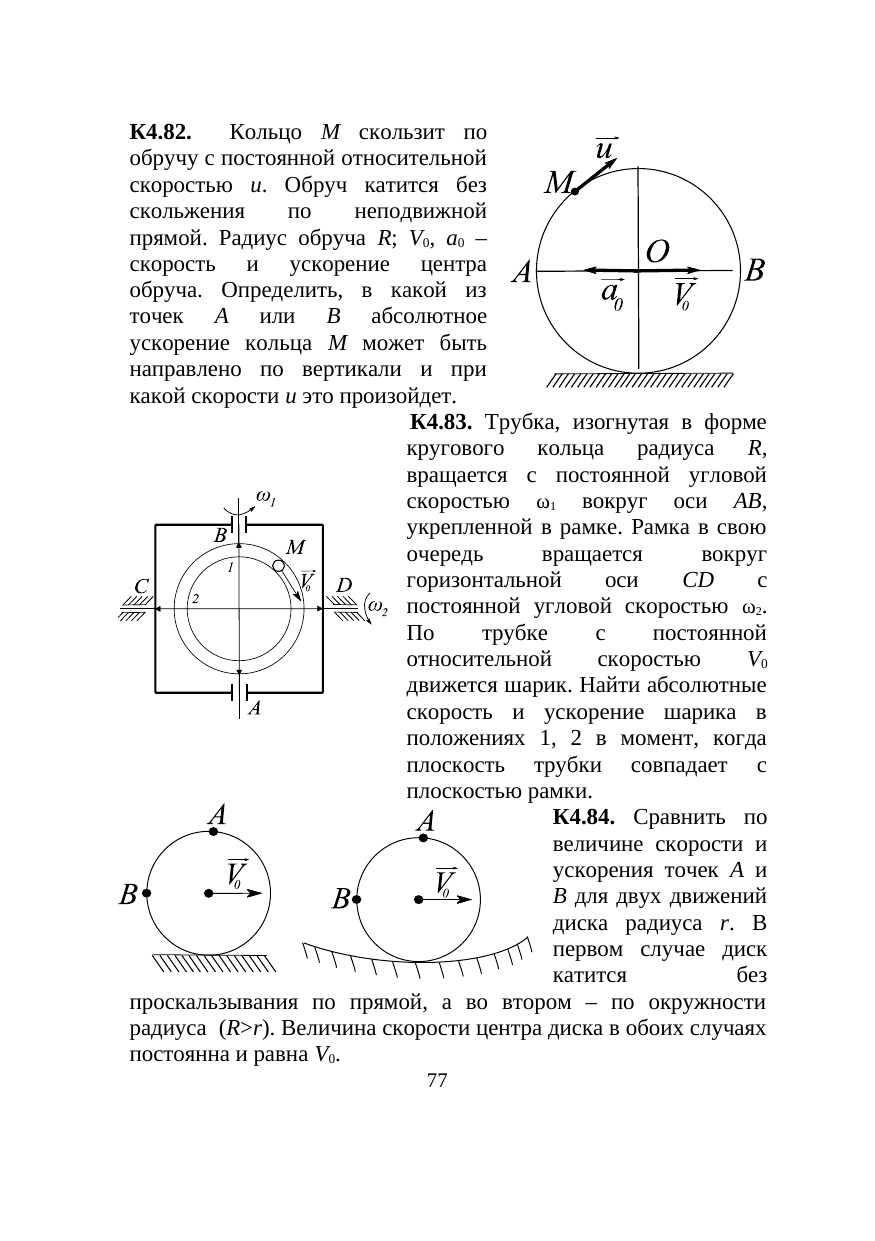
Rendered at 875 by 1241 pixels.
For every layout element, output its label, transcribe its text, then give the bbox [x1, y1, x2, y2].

table_cell [118, 408, 395, 803]
table_cell К4.83. Трубка, изогнутая в форме кругового кольца радиуса R, вращается с постоянной угловой скоростью ω1 вокруг оси АВ, укрепленной в рамке. Рамка в свою очередь вращается вокруг горизонтальной оси CD с постоянной угловой скоростью ω2. По трубке с постоянной относительной скоростью V0 движется шарик. Найти абсолютные скорость и ускорение шарика в положениях 1, 2 в момент, когда плоскость трубки совпадает с плоскостью рамки. [395, 408, 778, 803]
table_header К4.82. Кольцо М скользит по обручу с постоянной относительной скоростью u. Обруч катится без скольжения по неподвижной прямой. Радиус обруча R; V0, a0 – скорость и ускорение центра обруча. Определить, в какой из точек А или В абсолютное ускорение кольца М может быть направлено по вертикали и при какой скорости u это произойдет. [118, 118, 498, 408]
table_cell К4.84. Сравнить по величине скорости и ускорения точек А и В для двух движений диска радиуса r. В первом случае диск катится без проскальзывания по прямой, а во втором – по окружности радиуса (R>r). Величина скорости центра диска в обоих случаях постоянна и равна V0. [118, 803, 778, 1067]
table_header [499, 118, 778, 408]
